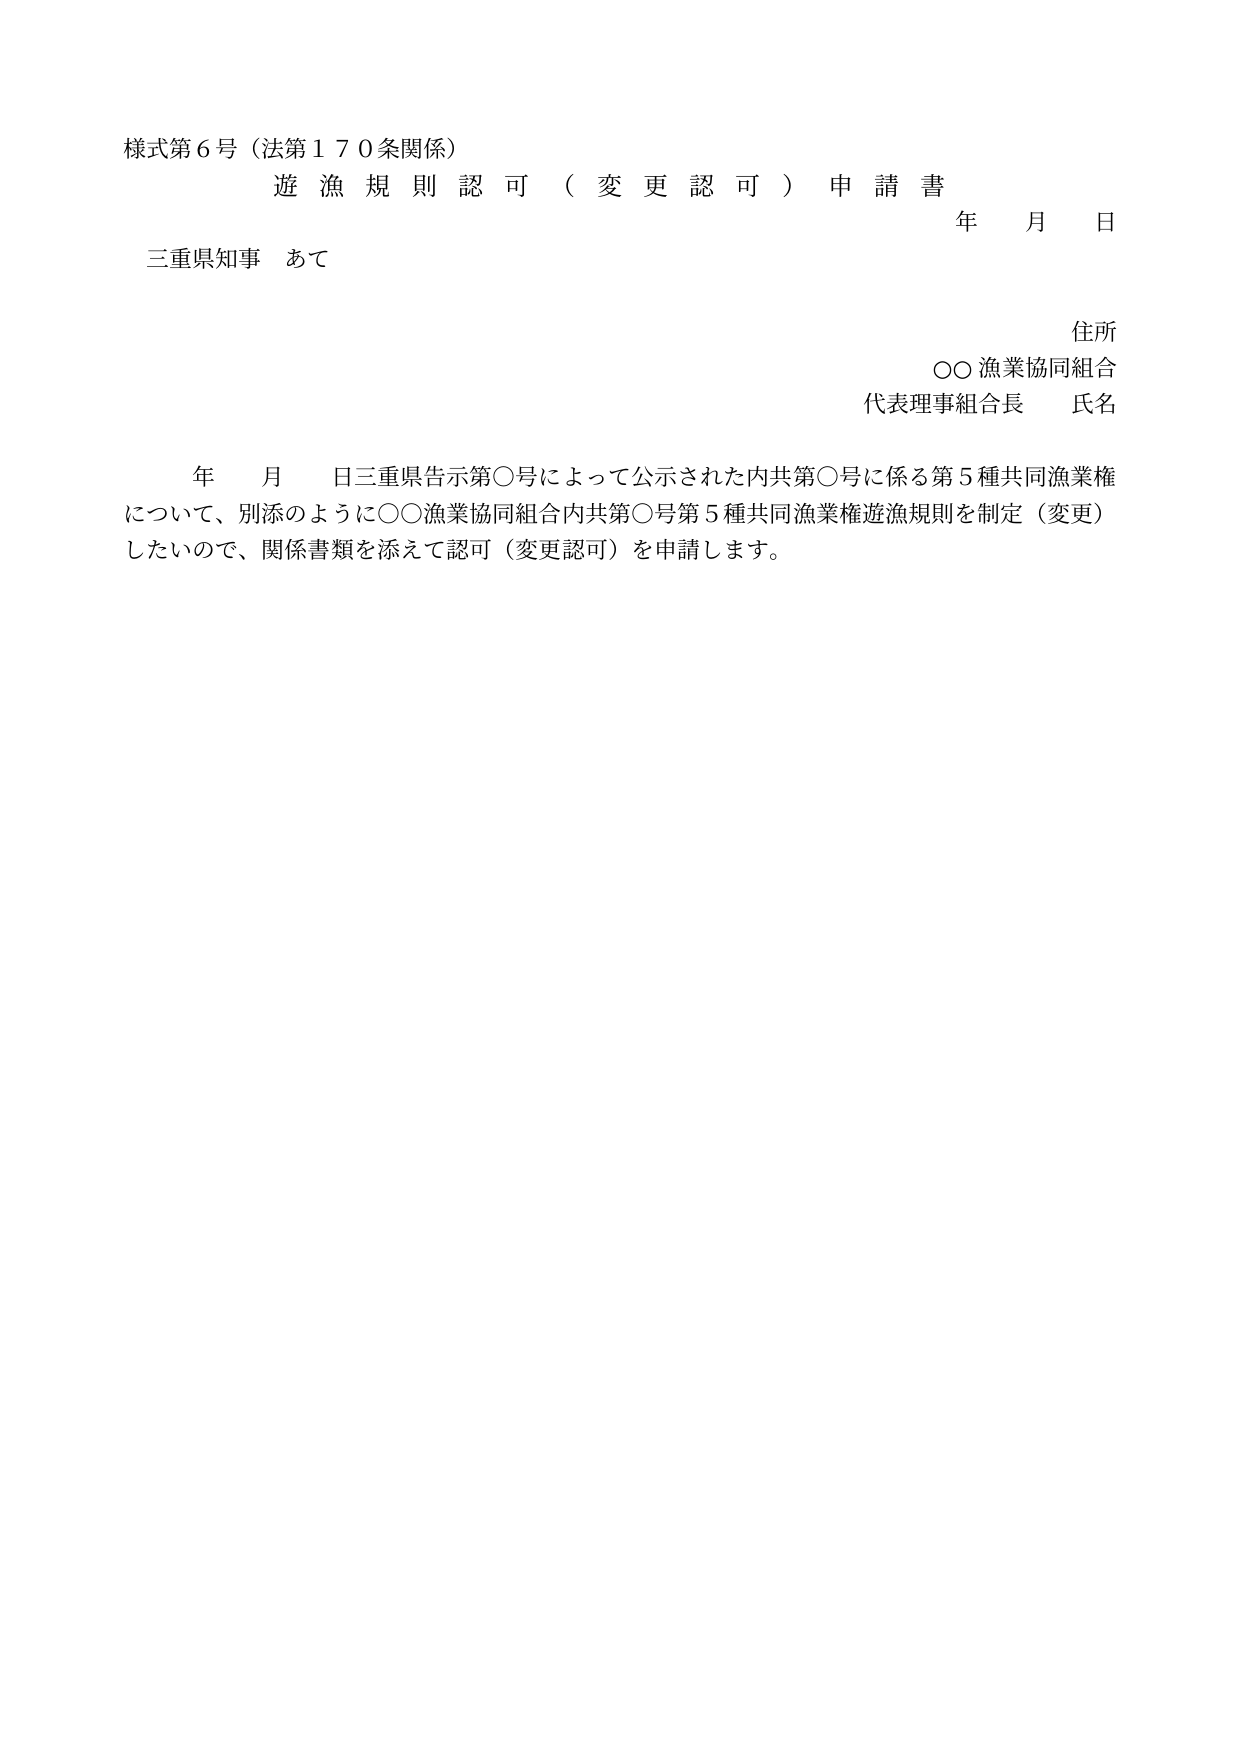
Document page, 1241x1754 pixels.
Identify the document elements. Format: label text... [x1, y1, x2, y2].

text ○○漁業協同組合 [123, 348, 1117, 385]
text 遊漁規則認可（変更認可）申請書 [123, 166, 1117, 202]
text 代表理事組合長 氏名 [123, 385, 1117, 421]
text 三重県知事 あて [123, 239, 1117, 275]
text 年 月 日三重県告示第○号によって公示された内共第○号に係る第５種共同漁業権について、別添のように○○漁業協同組合内共第○号第５種共同漁業権遊漁規則を制定（変更）したいので、関係書類を添えて認可（変更認可）を申請します。 [123, 458, 1117, 567]
text 年 月 日 [123, 202, 1117, 239]
text 様式第６号（法第１７０条関係） [123, 129, 1117, 166]
text 住所 [123, 312, 1117, 348]
